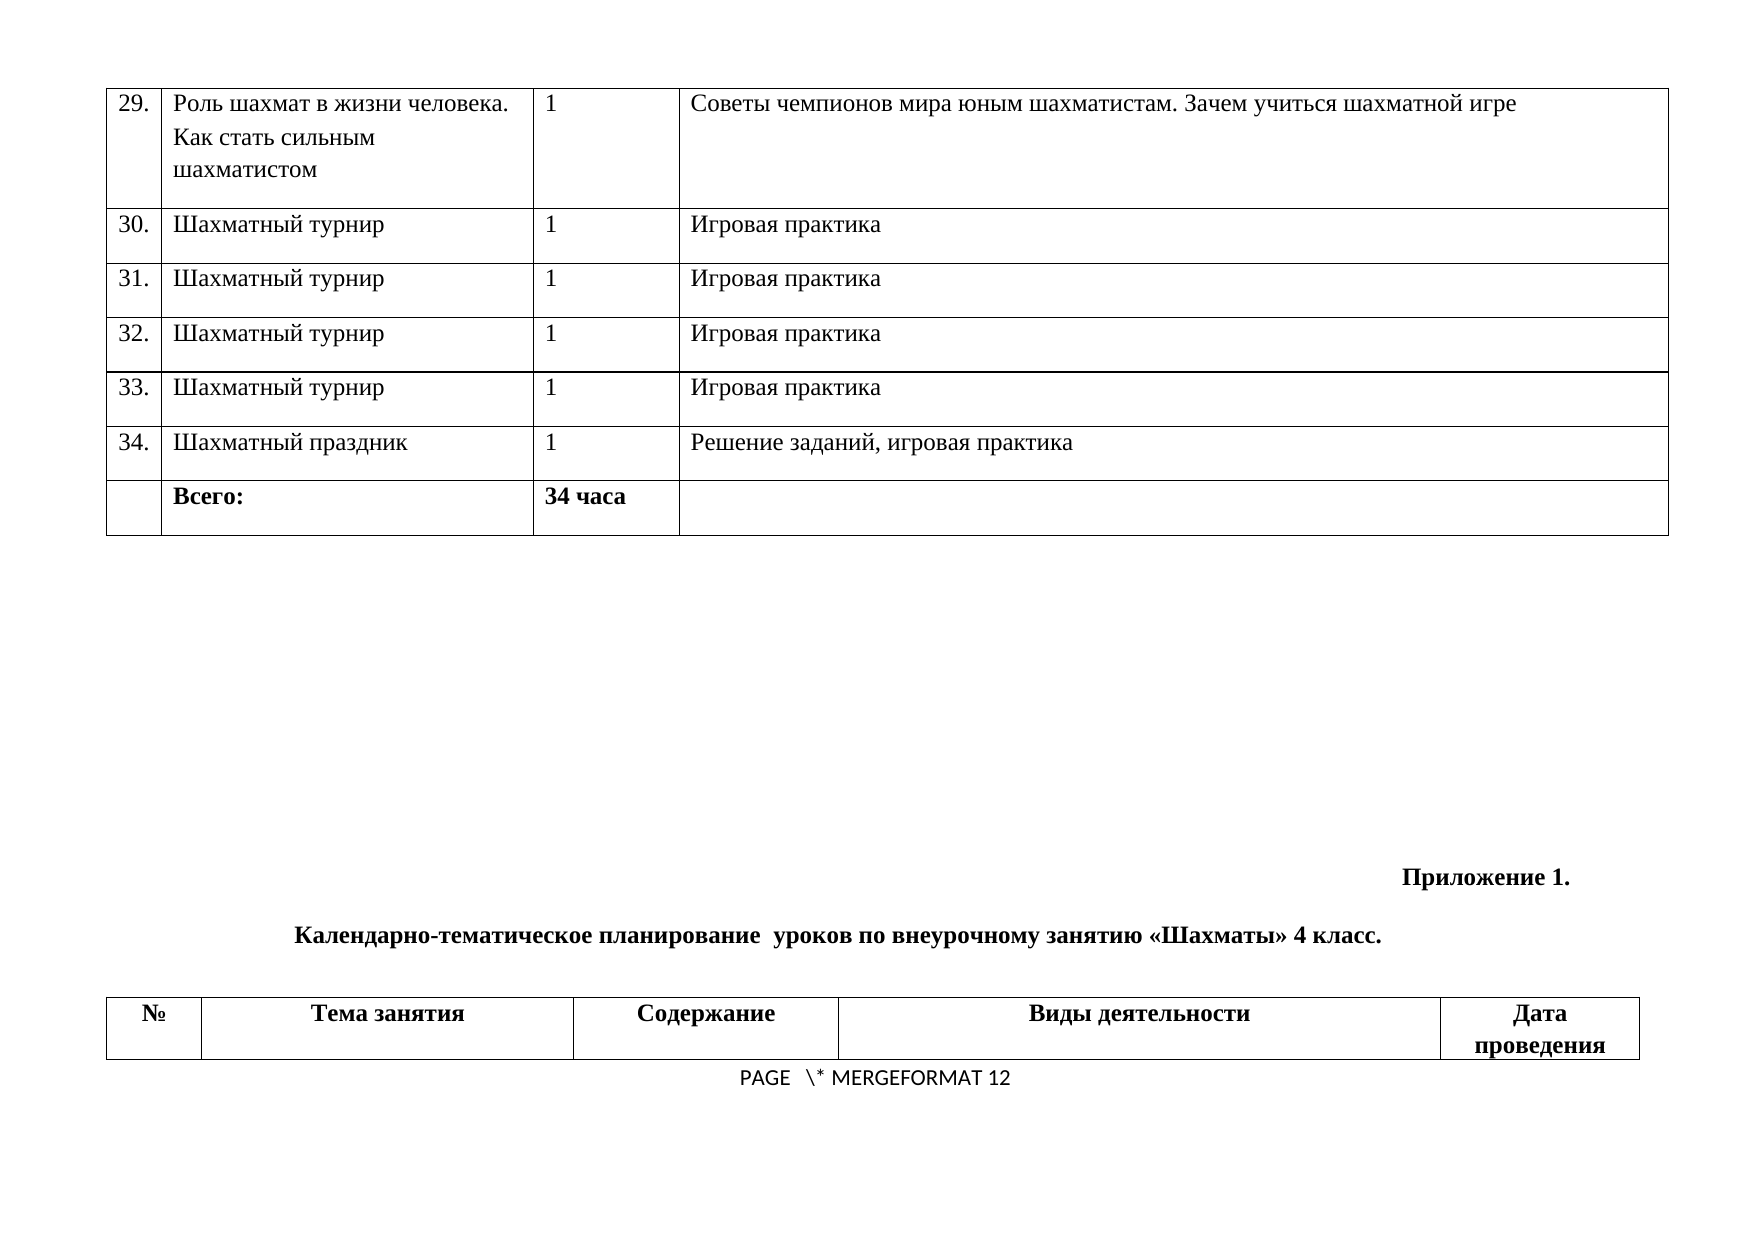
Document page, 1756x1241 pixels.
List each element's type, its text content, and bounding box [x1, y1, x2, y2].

text Приложение 1. [106, 834, 1570, 891]
table_cell 34. [107, 427, 161, 480]
table_cell Советы чемпионов мира юным шахматистам. Зачем учиться шахматной игре [680, 89, 1668, 208]
table_cell 30. [107, 209, 161, 262]
table_cell [107, 481, 161, 535]
table_header № урока [107, 998, 201, 1059]
table_cell 33. [107, 373, 161, 426]
table_cell Игровая практика [680, 264, 1668, 317]
table_cell 29. [107, 89, 161, 208]
table_header Дата проведения [1441, 998, 1639, 1059]
table_cell 1 [534, 318, 679, 371]
table_header Содержание [574, 998, 838, 1059]
table_cell Решение заданий, игровая практика [680, 427, 1668, 480]
table_cell 1 [534, 89, 679, 208]
table_cell 1 [534, 373, 679, 426]
table_cell Шахматный турнир [162, 318, 533, 371]
table_cell Шахматный турнир [162, 264, 533, 317]
table_cell [680, 481, 1668, 535]
table_cell Шахматный турнир [162, 373, 533, 426]
table_cell 31. [107, 264, 161, 317]
table_cell 32. [107, 318, 161, 371]
table_header Тема занятия [202, 998, 573, 1059]
table_cell Игровая практика [680, 318, 1668, 371]
text Календарно-тематическое планирование уроков по внеурочному занятию «Шахматы» 4 класс. [106, 920, 1570, 948]
table_cell Игровая практика [680, 373, 1668, 426]
table_cell 1 [534, 427, 679, 480]
table_cell Шахматный праздник [162, 427, 533, 480]
table_cell 1 [534, 209, 679, 262]
table_cell 34 часа [534, 481, 679, 535]
table_header Виды деятельности [839, 998, 1440, 1059]
table_cell Всего: [162, 481, 533, 535]
table_cell Игровая практика [680, 209, 1668, 262]
table_cell Роль шахмат в жизни человека. Как стать сильным шахматистом [162, 89, 533, 208]
table_cell Шахматный турнир [162, 209, 533, 262]
table_cell 1 [534, 264, 679, 317]
